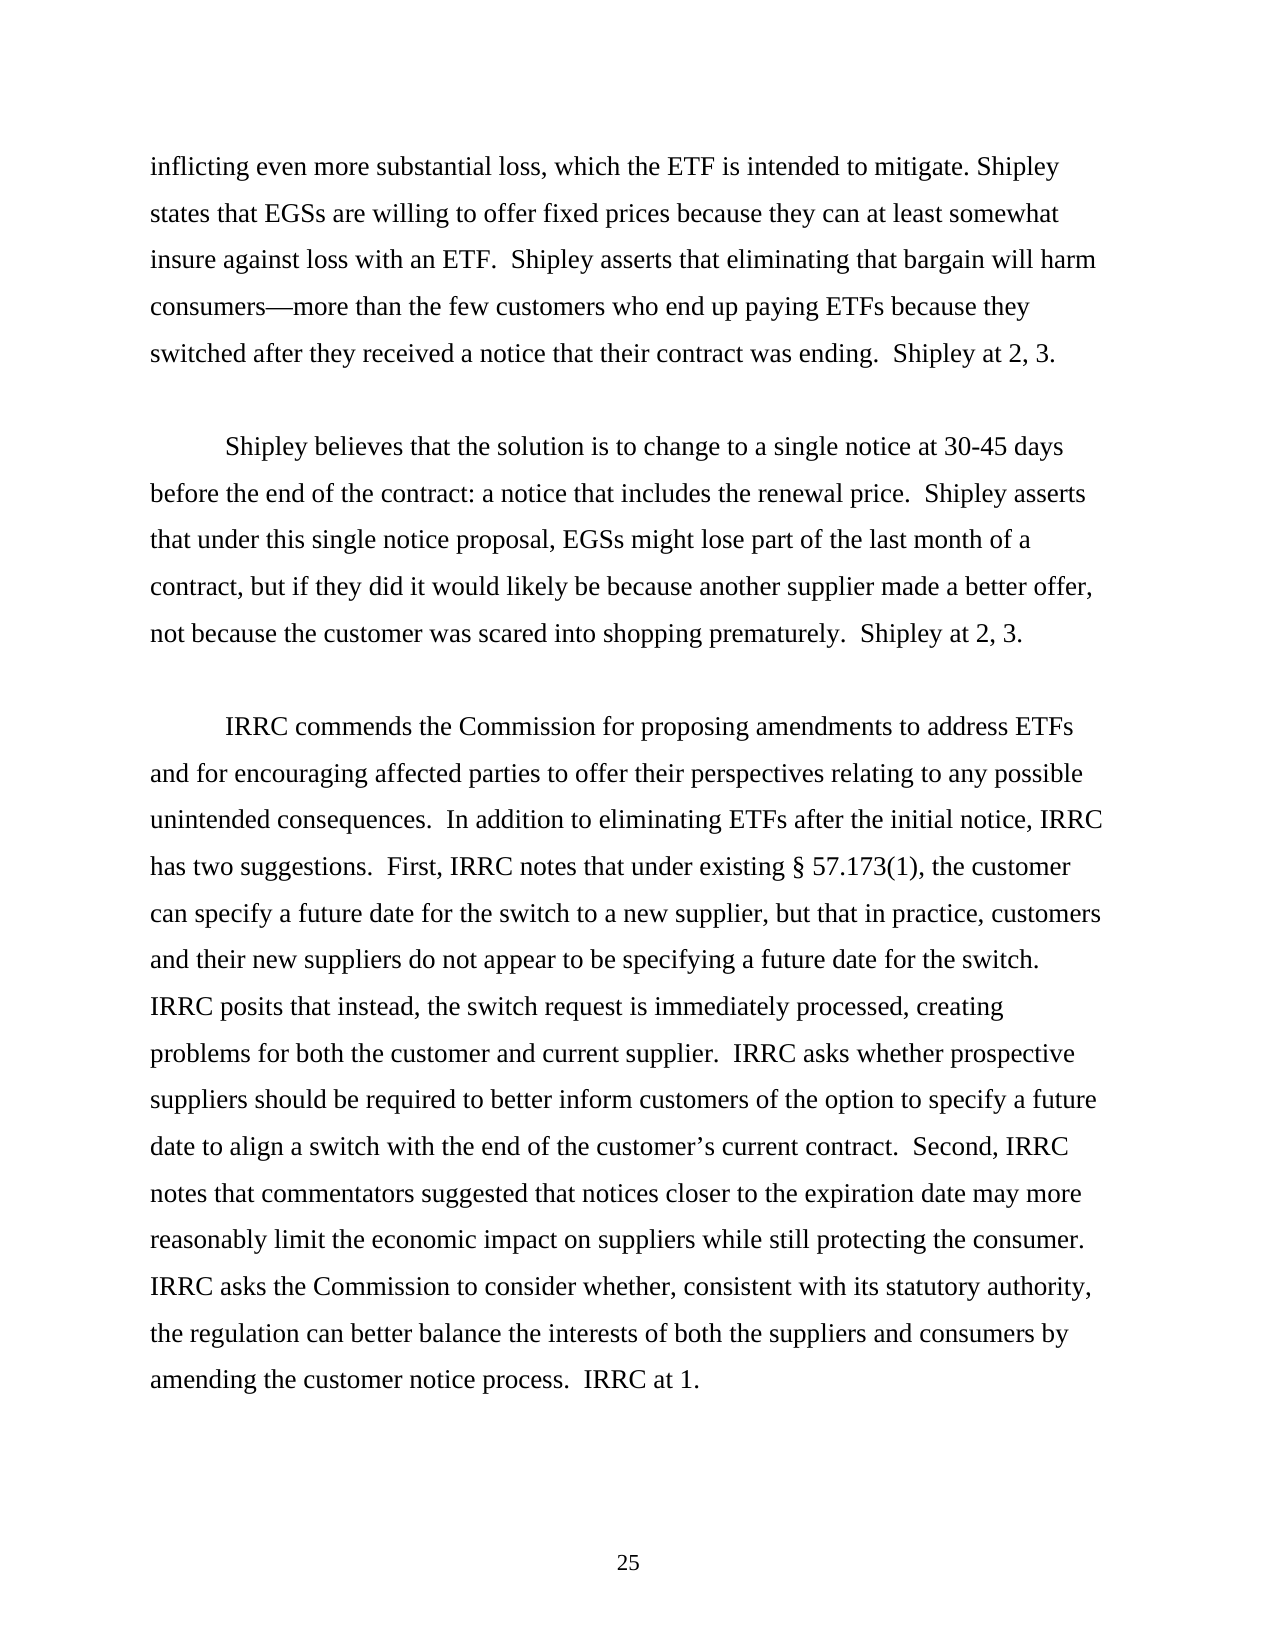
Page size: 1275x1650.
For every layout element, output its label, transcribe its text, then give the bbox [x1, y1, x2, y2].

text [150, 150, 1106, 368]
text IRRC commends the Commission for proposing amendments to address ETFs and for encouraging affected parties to offer their perspectives relating to any possible unintended consequences. In addition to eliminating ETFs after the initial notice, IRRC has two suggestions. First, IRRC notes that under existing § 57.173(1), the customer can specify a future date for the switch to a new supplier, but that in practice, customers and their new suppliers do not appear to be specifying a future date for the switch. IRRC posits that instead, the switch request is immediately processed, creating problems for both the customer and current supplier. IRRC asks whether prospective suppliers should be required to better inform customers of the option to specify a future date to align a switch with the end of the customer’s current contract. Second, IRRC notes that commentators suggested that notices closer to the expiration date may more reasonably limit the economic impact on suppliers while still protecting the consumer. IRRC asks the Commission to consider whether, consistent with its statutory authority, the regulation can better balance the interests of both the suppliers and consumers by amending the customer notice process. IRRC at 1. [150, 710, 1106, 1394]
text Shipley believes that the solution is to change to a single notice at 30-45 days before the end of the contract: a notice that includes the renewal price. Shipley asserts that under this single notice proposal, EGSs might lose part of the last month of a contract, but if they did it would likely be because another supplier made a better offer, not because the customer was scared into shopping prematurely. Shipley at 2, 3. [150, 430, 1106, 648]
